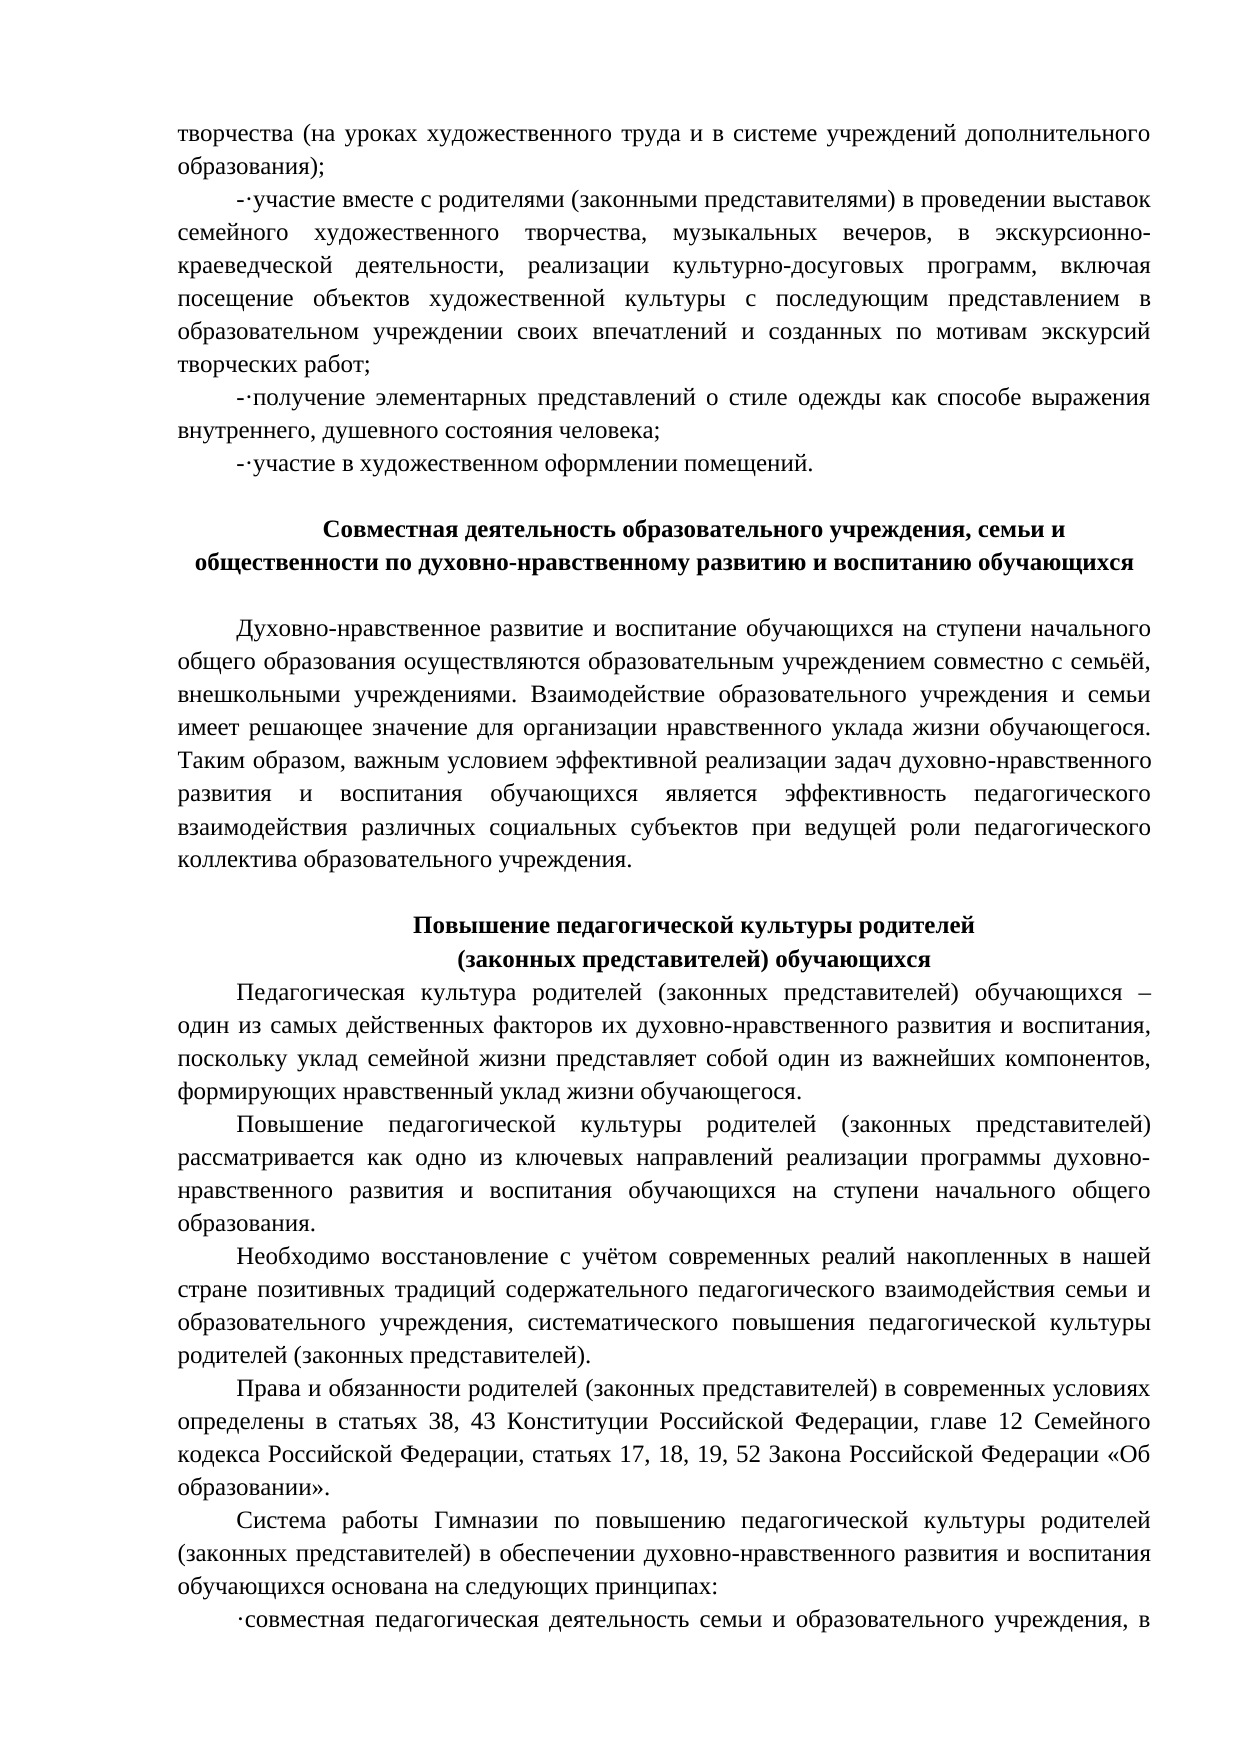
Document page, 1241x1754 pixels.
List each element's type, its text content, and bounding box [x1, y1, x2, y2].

text Повышение педагогической культуры родителей [177, 911, 1152, 939]
text -·участие вместе с родителями (законными представителями) в проведении выставок семейного художественного творчества, музыкальных вечеров, в экскурсионно-краеведческой деятельности, реализации культурно-досуговых программ, включая посещение объектов художественной культуры с последующим представлением в образовательном учреждении своих впечатлений и созданных по мотивам экскурсий творческих работ; [177, 184, 1152, 378]
text Права и обязанности родителей (законных представителей) в современных условиях определены в статьях 38, 43 Конституции Российской Федерации, главе 12 Семейного кодекса Российской Федерации, статьях 17, 18, 19, 52 Закона Российской Федерации «Об образовании». [177, 1373, 1152, 1501]
text -·участие в художественном оформлении помещений. [177, 448, 1152, 477]
text (законных представителей) обучающихся [177, 944, 1152, 972]
text Совместная деятельность образовательного учреждения, семьи и общественности по духовно-нравственному развитию и воспитанию обучающихся [177, 514, 1152, 576]
text Духовно-нравственное развитие и воспитание обучающихся на ступени начального общего образования осуществляются образовательным учреждением совместно с семьёй, внешкольными учреждениями. Взаимодействие образовательного учреждения и семьи имеет решающее значение для организации нравственного уклада жизни обучающегося. Таким образом, важным условием эффективной реализации задач духовно-нравственного развития и воспитания обучающихся является эффективность педагогического взаимодействия различных социальных субъектов при ведущей роли педагогического коллектива образовательного учреждения. [177, 613, 1152, 873]
text -·получение элементарных представлений о стиле одежды как способе выражения внутреннего, душевного состояния человека; [177, 382, 1152, 444]
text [177, 118, 1152, 180]
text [177, 1604, 1152, 1633]
text Повышение педагогической культуры родителей (законных представителей) рассматривается как одно из ключевых направлений реализации программы духовно-нравственного развития и воспитания обучающихся на ступени начального общего образования. [177, 1109, 1152, 1237]
text Необходимо восстановление с учётом современных реалий накопленных в нашей стране позитивных традиций содержательного педагогического взаимодействия семьи и образовательного учреждения, систематического повышения педагогической культуры родителей (законных представителей). [177, 1241, 1152, 1369]
text Система работы Гимназии по повышению педагогической культуры родителей (законных представителей) в обеспечении духовно-нравственного развития и воспитания обучающихся основана на следующих принципах: [177, 1505, 1152, 1600]
text Педагогическая культура родителей (законных представителей) обучающихся – один из самых действенных факторов их духовно-нравственного развития и воспитания, поскольку уклад семейной жизни представляет собой один из важнейших компонентов, формирующих нравственный уклад жизни обучающегося. [177, 977, 1152, 1104]
